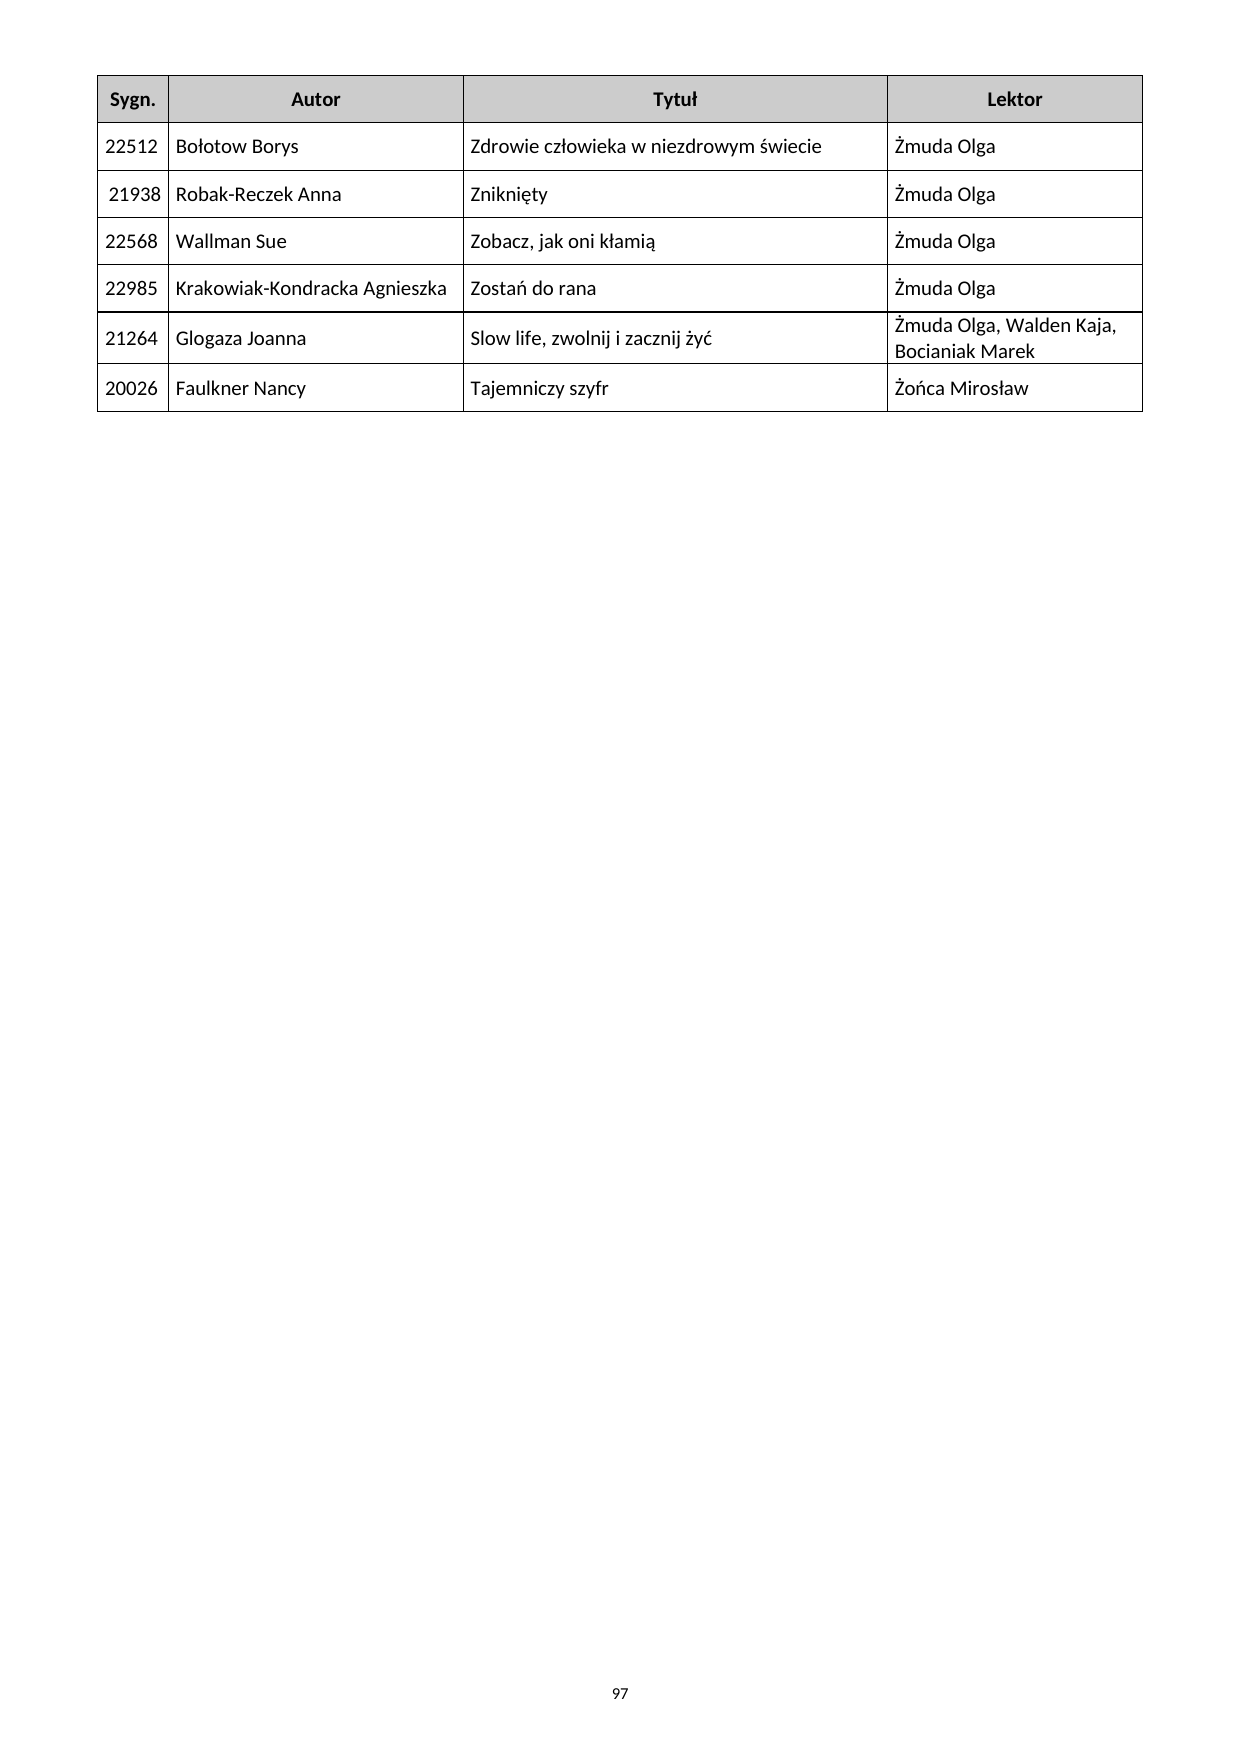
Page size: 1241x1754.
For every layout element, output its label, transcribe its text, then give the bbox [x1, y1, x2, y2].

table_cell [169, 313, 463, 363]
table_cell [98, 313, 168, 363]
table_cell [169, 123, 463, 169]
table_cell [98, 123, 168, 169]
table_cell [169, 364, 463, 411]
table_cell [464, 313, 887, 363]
table_header Autor [169, 76, 463, 122]
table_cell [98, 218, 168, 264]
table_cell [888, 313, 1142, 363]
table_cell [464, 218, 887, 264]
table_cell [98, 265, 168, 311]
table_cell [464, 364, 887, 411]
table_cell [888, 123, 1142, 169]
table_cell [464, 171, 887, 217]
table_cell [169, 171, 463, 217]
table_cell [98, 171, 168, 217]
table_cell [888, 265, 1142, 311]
table_header Tytuł [464, 76, 887, 122]
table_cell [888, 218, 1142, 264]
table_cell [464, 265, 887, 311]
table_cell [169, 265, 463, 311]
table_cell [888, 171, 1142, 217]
table_header Lektor [888, 76, 1142, 122]
table_header Sygn. [98, 76, 168, 122]
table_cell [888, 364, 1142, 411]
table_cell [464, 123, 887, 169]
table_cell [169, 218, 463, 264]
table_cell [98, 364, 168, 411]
